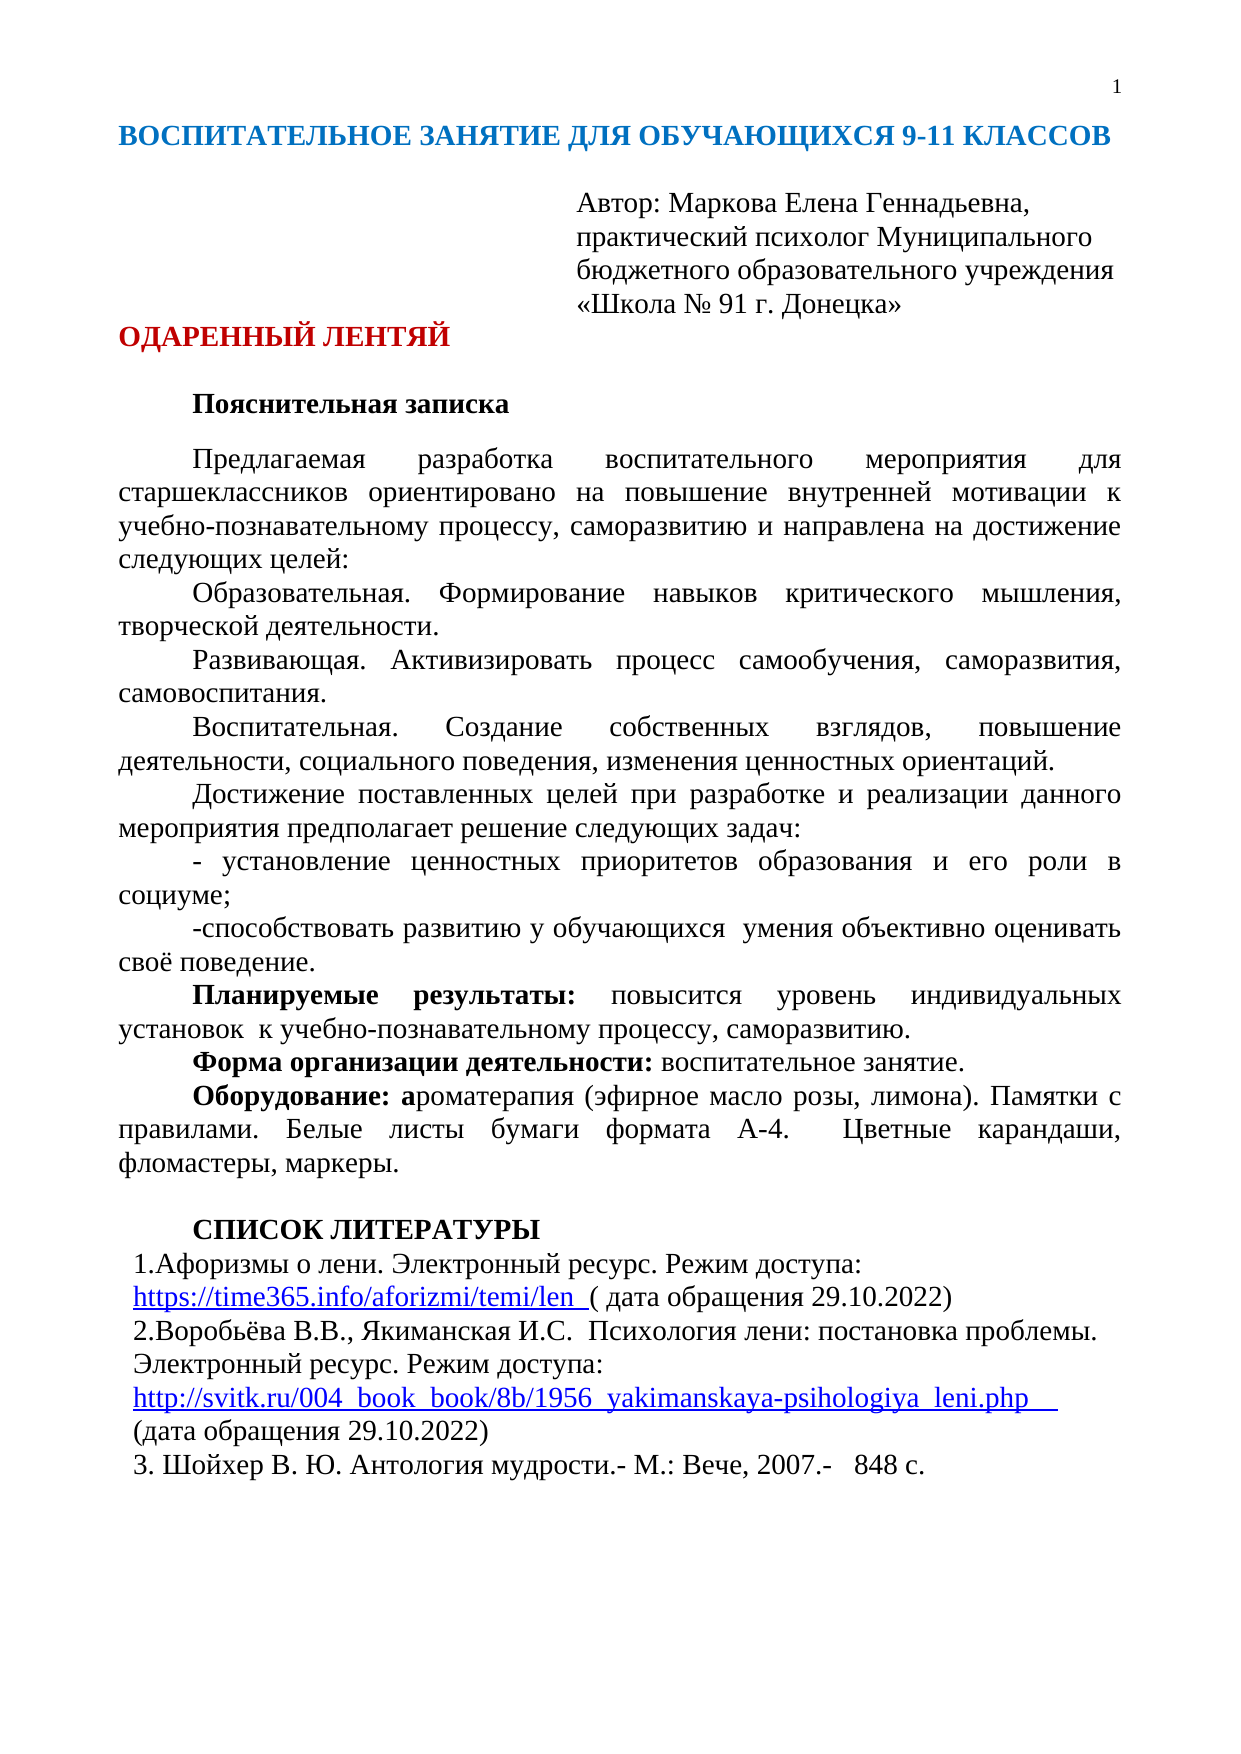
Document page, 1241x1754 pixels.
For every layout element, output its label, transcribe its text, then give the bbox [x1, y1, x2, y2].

text Пояснительная записка [118, 386, 1122, 420]
text ВОСПИТАТЕЛЬНОЕ ЗАНЯТИЕ ДЛЯ ОБУЧАЮЩИХСЯ 9-11 КЛАССОВ [118, 118, 1122, 152]
text Предлагаемая разработка воспитательного мероприятия для старшеклассников ориентировано на повышение внутренней мотивации к учебно-познавательному процессу, саморазвитию и направлена на достижение следующих целей: [118, 441, 1122, 575]
text (дата обращения 29.10.2022) [133, 1413, 1122, 1447]
text Планируемые результаты: повысится уровень индивидуальных установок к учебно-познавательному процессу, саморазвитию. [118, 977, 1122, 1044]
text Форма организации деятельности: воспитательное занятие. [118, 1044, 1122, 1078]
text 3. Шойхер В. Ю. Антология мудрости.- М.: Вече, 2007.- 848 с. [133, 1447, 1122, 1481]
text 1.Афоризмы о лени. Электронный ресурс. Режим доступа: [133, 1246, 1122, 1279]
text Достижение поставленных целей при разработке и реализации данного мероприятия предполагает решение следующих задач: [118, 776, 1122, 843]
text Оборудование: ароматерапия (эфирное масло розы, лимона). Памятки с правилами. Белые листы бумаги формата А-4. Цветные карандаши, фломастеры, маркеры. [118, 1078, 1122, 1179]
text СПИСОК ЛИТЕРАТУРЫ [118, 1212, 1122, 1246]
text Образовательная. Формирование навыков критического мышления, творческой деятельности. [118, 575, 1122, 642]
text https://time365.info/aforizmi/temi/len ( дата обращения 29.10.2022) [133, 1279, 1122, 1313]
text - установление ценностных приоритетов образования и его роли в социуме; [118, 843, 1122, 910]
text Воспитательная. Создание собственных взглядов, повышение деятельности, социального поведения, изменения ценностных ориентаций. [118, 709, 1122, 776]
text Развивающая. Активизировать процесс самообучения, саморазвития, самовоспитания. [118, 642, 1122, 709]
text ОДАРЕННЫЙ ЛЕНТЯЙ [118, 319, 1122, 353]
text 2.Воробьёва В.В., Якиманская И.С. Психология лени: постановка проблемы. Электронный ресурс. Режим доступа: http://svitk.ru/004_book_book/8b/1956_yakimanskaya-psihologiya_leni.php [133, 1313, 1122, 1413]
text -способствовать развитию у обучающихся умения объективно оценивать своё поведение. [118, 910, 1122, 977]
text Автор: Маркова Елена Геннадьевна, практический психолог Муниципального бюджетного образовательного учреждения «Школа № 91 г. Донецка» [576, 185, 1122, 319]
